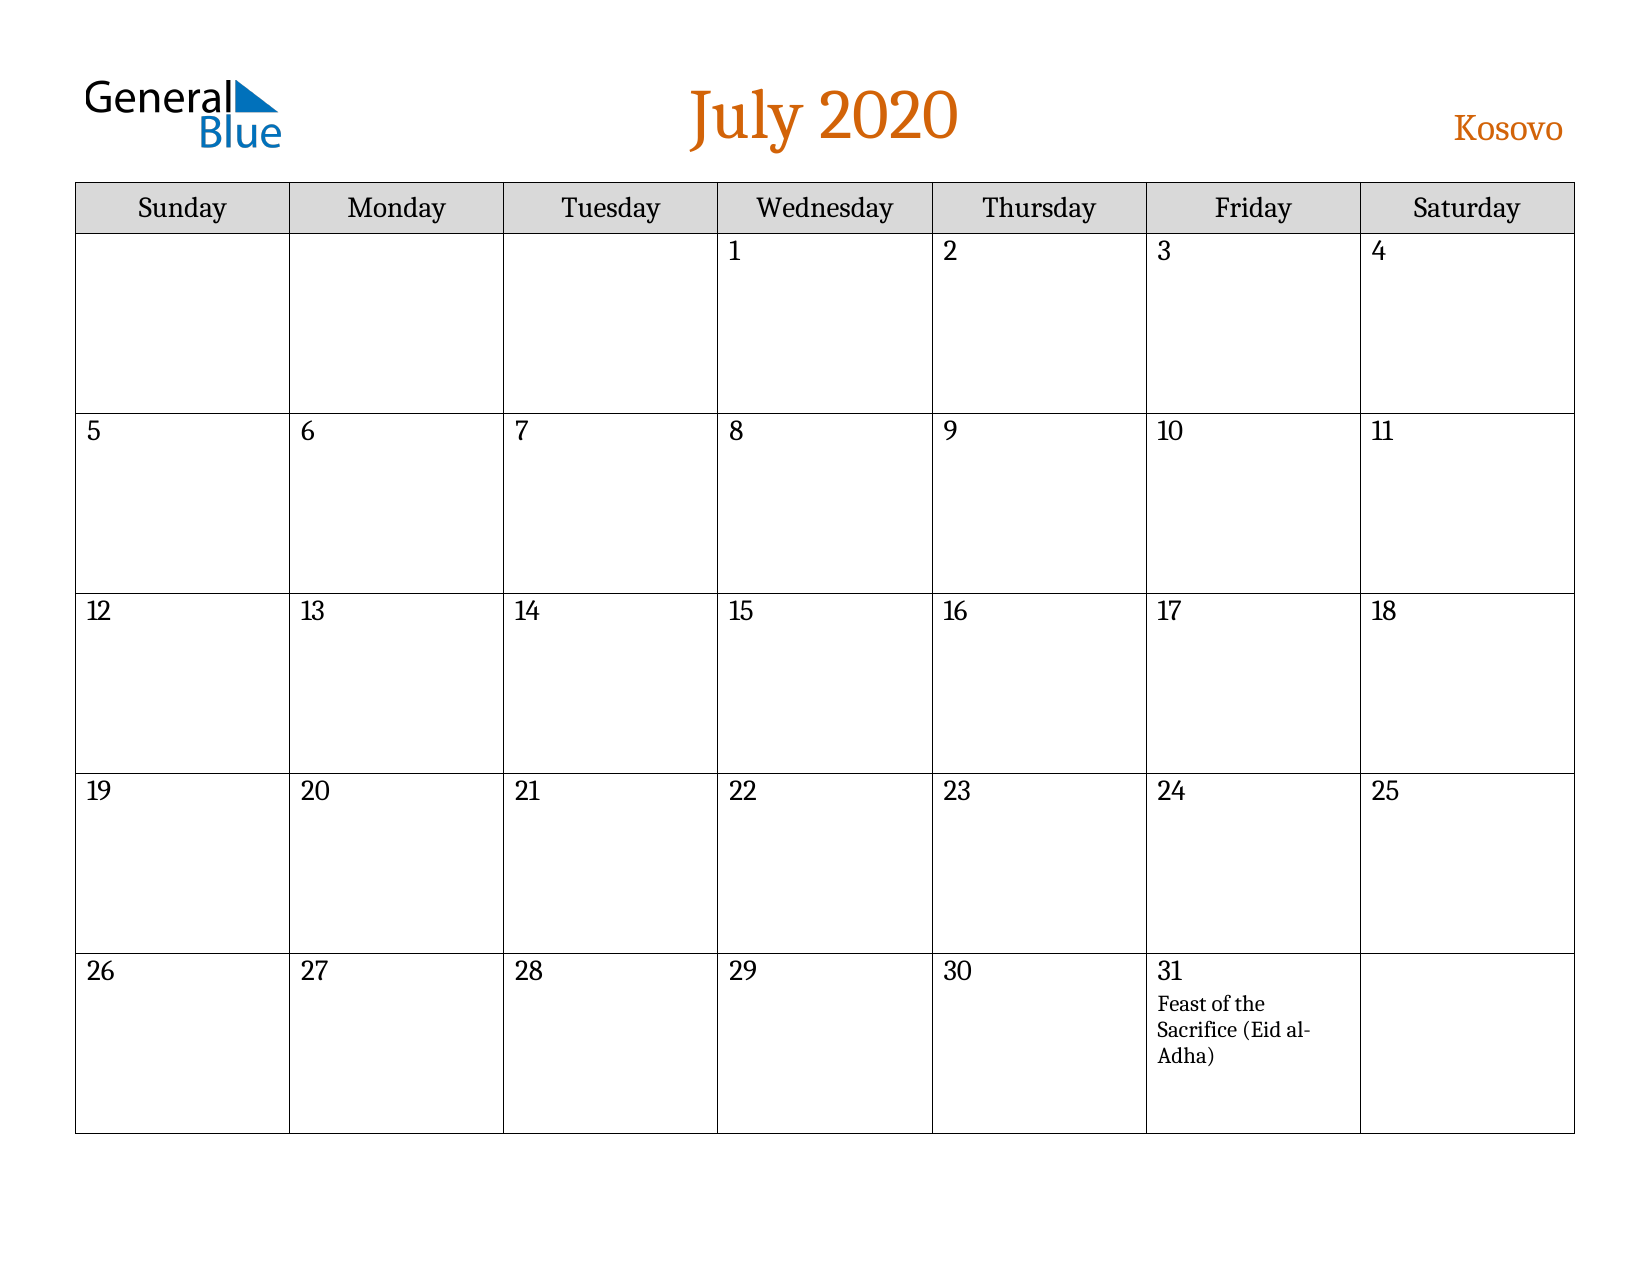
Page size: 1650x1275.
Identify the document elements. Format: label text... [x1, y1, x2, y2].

table_cell 27 [290, 954, 503, 990]
table_cell [290, 630, 503, 773]
table_cell [504, 990, 717, 1133]
table_cell 29 [718, 954, 932, 990]
table_cell [1147, 810, 1360, 953]
table_cell 11 [1361, 414, 1574, 450]
table_cell Saturday [1361, 183, 1574, 233]
table_cell [718, 810, 932, 953]
table_cell 12 [76, 594, 289, 630]
table_cell 9 [933, 414, 1146, 450]
table_cell [290, 990, 503, 1133]
table_cell [1361, 450, 1574, 593]
table_cell [933, 810, 1146, 953]
table_cell [504, 234, 717, 270]
table_cell 24 [1147, 774, 1360, 810]
table_cell Sunday [76, 183, 289, 233]
table_cell [290, 270, 503, 413]
table_cell 30 [933, 954, 1146, 990]
table_cell [718, 270, 932, 413]
table_cell 4 [1361, 234, 1574, 270]
table_cell Monday [290, 183, 503, 233]
table_cell [933, 270, 1146, 413]
table_cell [290, 234, 503, 270]
table_cell [1361, 630, 1574, 773]
table_cell [1147, 270, 1360, 413]
table_cell Friday [1147, 183, 1360, 233]
table_header [76, 75, 503, 182]
table_cell [504, 270, 717, 413]
table_cell 22 [718, 774, 932, 810]
table_cell [1361, 954, 1574, 990]
table_cell 23 [933, 774, 1146, 810]
table_cell 15 [718, 594, 932, 630]
table_cell Feast of the Sacrifice (Eid al-Adha) [1147, 990, 1360, 1133]
table_cell [933, 450, 1146, 593]
table_cell Thursday [933, 183, 1146, 233]
table_cell 26 [76, 954, 289, 990]
table_cell [933, 630, 1146, 773]
table_cell [504, 810, 717, 953]
table_cell [1361, 810, 1574, 953]
table_header July 2020 [504, 75, 1146, 182]
table_cell [504, 630, 717, 773]
table_cell [933, 990, 1146, 1133]
table_cell [1147, 630, 1360, 773]
table_cell 16 [933, 594, 1146, 630]
table_cell 18 [1361, 594, 1574, 630]
table_cell 2 [933, 234, 1146, 270]
table_cell Wednesday [718, 183, 932, 233]
table_cell [76, 270, 289, 413]
table_header Kosovo [1146, 75, 1574, 182]
table_cell [76, 630, 289, 773]
table_cell [1361, 990, 1574, 1133]
table_cell [504, 450, 717, 593]
table_cell 17 [1147, 594, 1360, 630]
table_cell 19 [76, 774, 289, 810]
table_cell 3 [1147, 234, 1360, 270]
picture [86, 80, 281, 148]
table_cell 10 [1147, 414, 1360, 450]
table_cell [718, 450, 932, 593]
table_cell [718, 990, 932, 1133]
table_cell 31 [1147, 954, 1360, 990]
table_cell 7 [504, 414, 717, 450]
table_cell [1361, 270, 1574, 413]
table_cell [76, 234, 289, 270]
table_cell Tuesday [504, 183, 717, 233]
table_cell 21 [504, 774, 717, 810]
table_cell 6 [290, 414, 503, 450]
table_cell 5 [76, 414, 289, 450]
table_cell 14 [504, 594, 717, 630]
table_cell [290, 810, 503, 953]
table_cell 13 [290, 594, 503, 630]
table_cell [290, 450, 503, 593]
table_cell 1 [718, 234, 932, 270]
table_cell 20 [290, 774, 503, 810]
table_cell 25 [1361, 774, 1574, 810]
table_cell 8 [718, 414, 932, 450]
table_cell [1147, 450, 1360, 593]
table_cell [76, 810, 289, 953]
table_cell [718, 630, 932, 773]
table_cell [76, 450, 289, 593]
table_cell 28 [504, 954, 717, 990]
table_cell [76, 990, 289, 1133]
